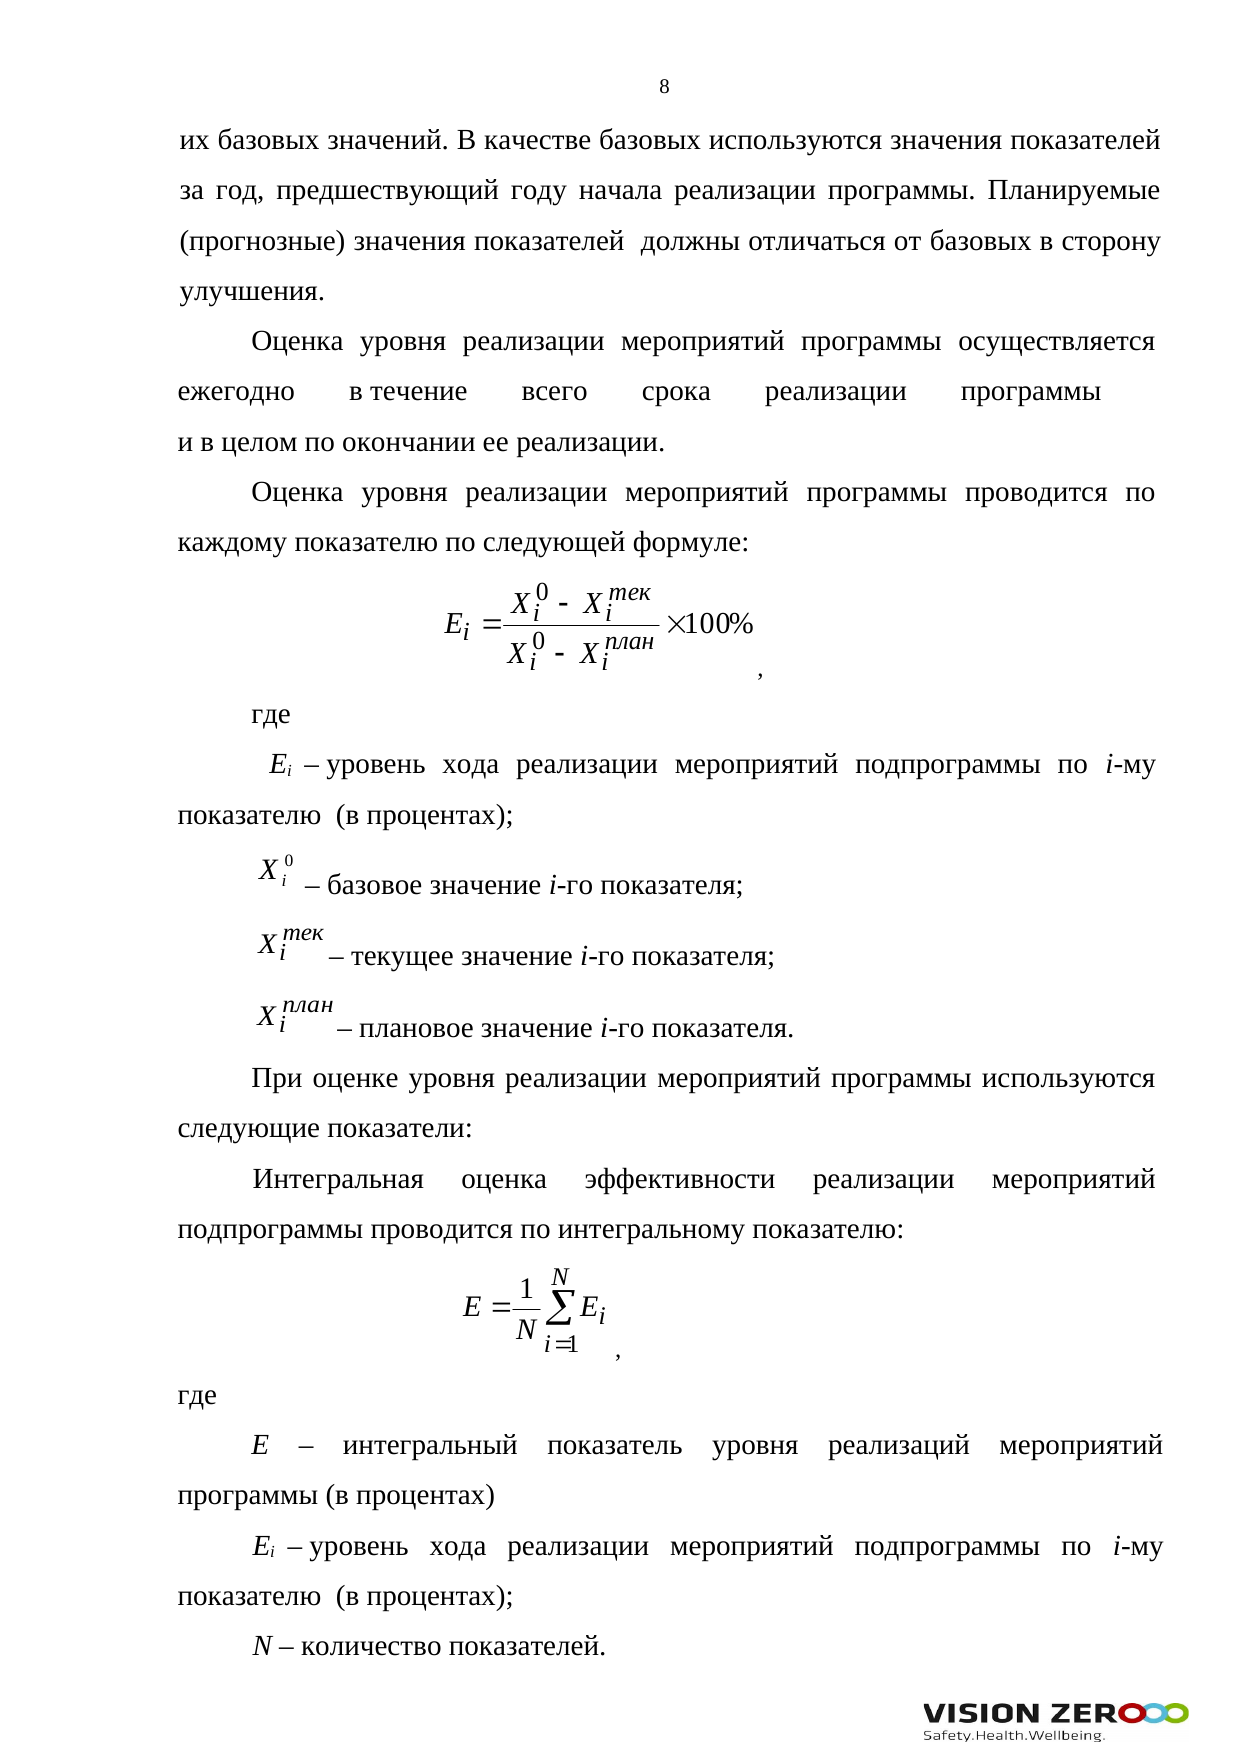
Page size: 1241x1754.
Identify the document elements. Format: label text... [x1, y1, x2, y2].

text – текущее значение i-го показателя; [177, 917, 1163, 972]
text Еi – уровень хода реализации мероприятий подпрограммы по i-му показателю (в процентах); [177, 1528, 1163, 1612]
text где [177, 1377, 1163, 1410]
text , [177, 575, 1156, 682]
text Оценка уровня реализации мероприятий программы проводится по каждому показателю по следующей формуле: [177, 474, 1156, 558]
text Еi – уровень хода реализации мероприятий подпрограммы по i-му показателю (в процентах); [177, 747, 1156, 830]
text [179, 122, 1161, 306]
text При оценке уровня реализации мероприятий программы используются следующие показатели: [177, 1060, 1156, 1144]
text где [177, 696, 1156, 730]
text – плановое значение i-го показателя. [177, 989, 1156, 1043]
text N – количество показателей. [177, 1628, 1163, 1662]
text – базовое значение i-го показателя; [177, 847, 1163, 900]
text Интегральная оценка эффективности реализации мероприятий подпрограммы проводится по интегральному показателю: [177, 1161, 1156, 1245]
text Е – интегральный показатель уровня реализаций мероприятий программы (в процентах) [177, 1427, 1163, 1511]
picture [923, 1703, 1189, 1742]
text , [177, 1262, 1163, 1362]
text Оценка уровня реализации мероприятий программы осуществляется ежегодно в течение всего срока реализации программы и в целом по окончании ее реализации. [177, 323, 1156, 457]
